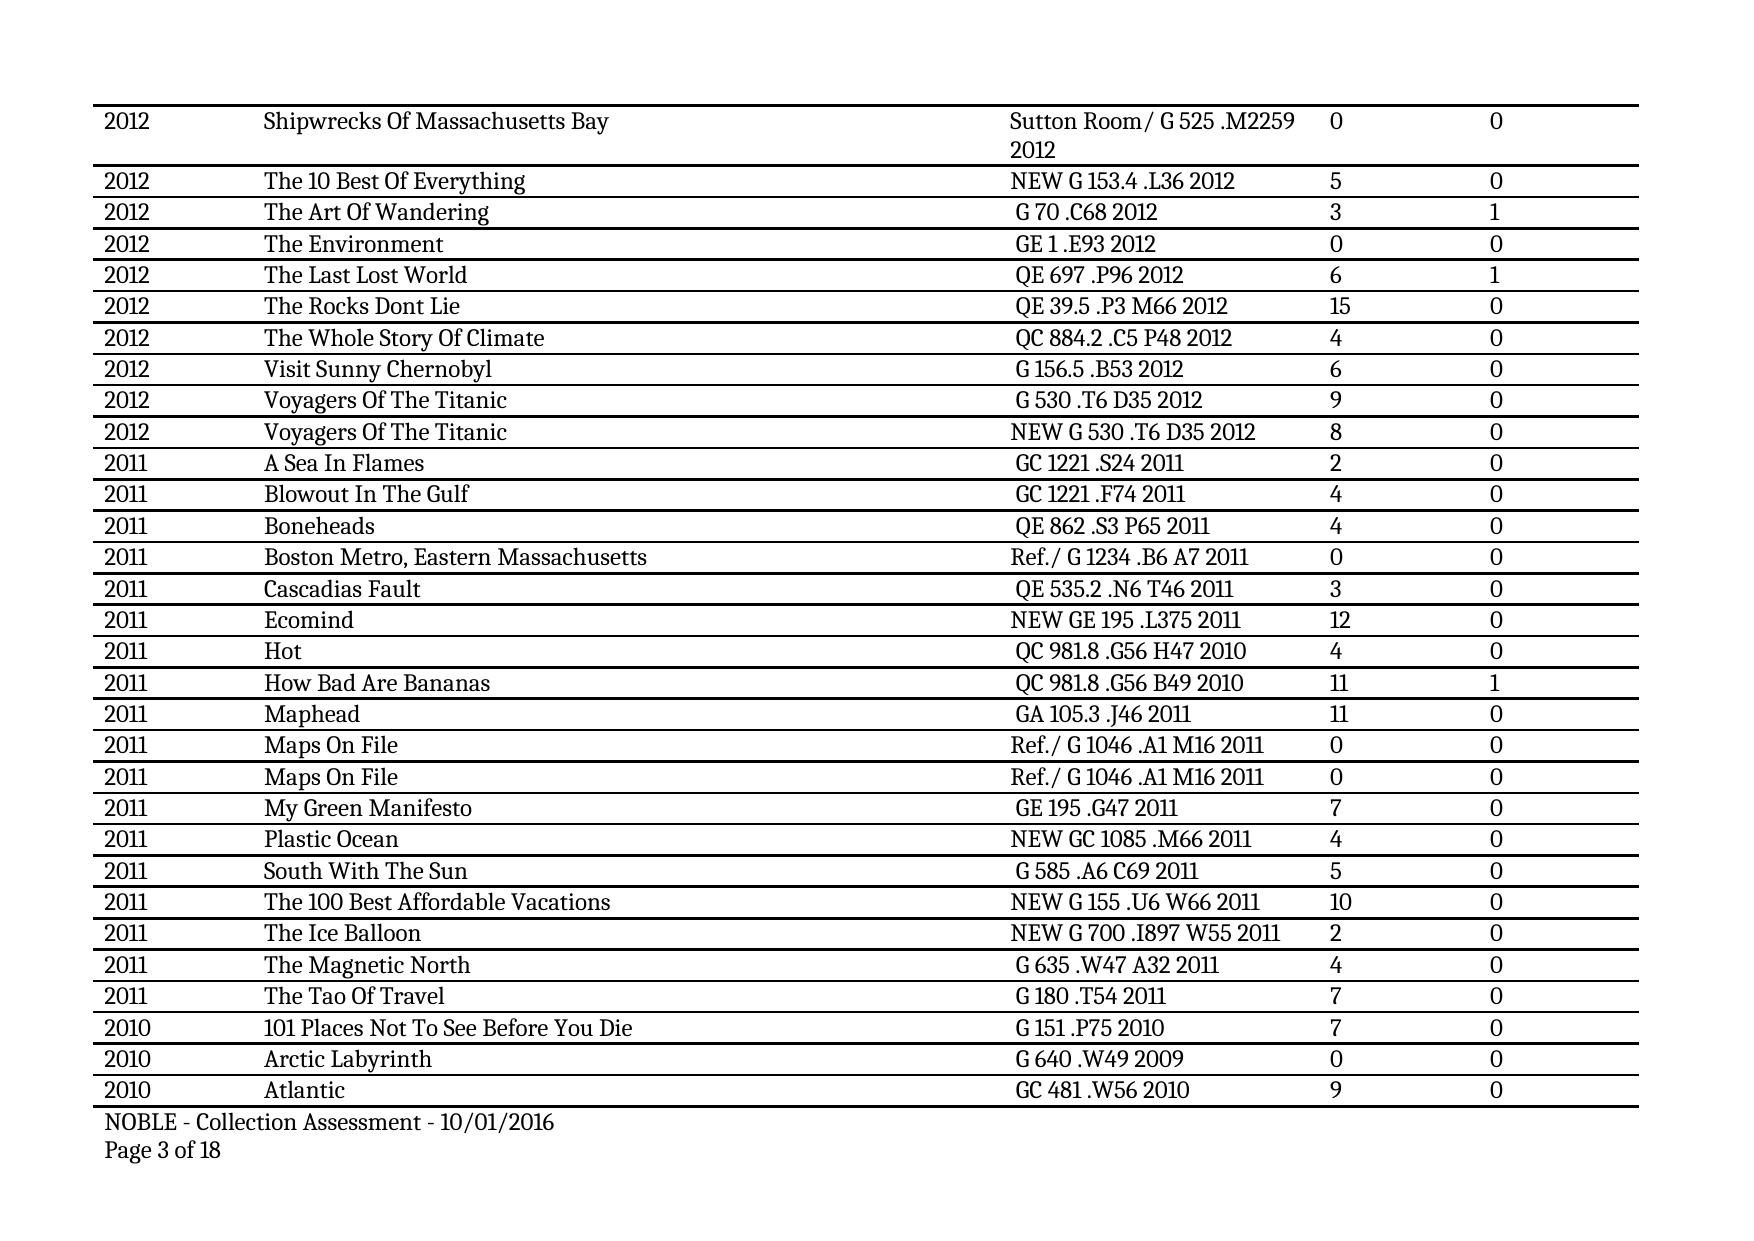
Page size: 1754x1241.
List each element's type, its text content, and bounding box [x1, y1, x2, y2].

table_cell 0 [1319, 763, 1478, 791]
table_cell 0 [1479, 292, 1638, 321]
table_cell The Rocks Dont Lie [253, 292, 999, 321]
table_cell 9 [1319, 1076, 1478, 1105]
table_cell 2011 [93, 606, 253, 634]
table_cell The Whole Story Of Climate [253, 324, 999, 352]
table_cell 4 [1319, 637, 1478, 666]
table_cell 2012 [93, 386, 253, 415]
table_cell South With The Sun [253, 857, 999, 885]
table_cell Maps On File [253, 731, 999, 760]
table_cell 0 [1479, 1076, 1638, 1105]
table_cell 4 [1319, 951, 1478, 979]
table_cell G 635 .W47 A32 2011 [999, 951, 1319, 979]
table_cell 0 [1479, 512, 1638, 541]
table_cell Voyagers Of The Titanic [253, 418, 999, 446]
table_cell GA 105.3 .J46 2011 [999, 700, 1319, 729]
table_cell QE 697 .P96 2012 [999, 261, 1319, 290]
table_cell My Green Manifesto [253, 794, 999, 823]
table_cell 0 [1479, 355, 1638, 384]
table_cell 0 [1479, 763, 1638, 791]
table_cell 2011 [93, 825, 253, 854]
table_cell G 180 .T54 2011 [999, 982, 1319, 1011]
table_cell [253, 107, 999, 164]
table_cell 15 [1319, 292, 1478, 321]
table_cell 2011 [93, 888, 253, 917]
table_cell Maphead [253, 700, 999, 729]
table_cell 0 [1479, 575, 1638, 603]
table_cell 2011 [93, 951, 253, 979]
table_cell 6 [1319, 355, 1478, 384]
table_cell G 70 .C68 2012 [999, 198, 1319, 227]
table_cell 11 [1319, 669, 1478, 697]
table_cell 1 [1479, 261, 1638, 290]
table_cell QE 535.2 .N6 T46 2011 [999, 575, 1319, 603]
table_cell 2012 [93, 324, 253, 352]
table_cell NEW G 155 .U6 W66 2011 [999, 888, 1319, 917]
table_cell 2012 [93, 167, 253, 196]
table_cell The Last Lost World [253, 261, 999, 290]
table_cell The Ice Balloon [253, 920, 999, 948]
table_cell 0 [1479, 1013, 1638, 1042]
table_cell 2011 [93, 543, 253, 572]
table_cell 0 [1479, 386, 1638, 415]
table_cell GC 1221 .F74 2011 [999, 481, 1319, 509]
table_cell 11 [1319, 700, 1478, 729]
table_cell The 10 Best Of Everything [253, 167, 999, 196]
table_cell 0 [1479, 543, 1638, 572]
table_cell 5 [1319, 167, 1478, 196]
table_cell 4 [1319, 324, 1478, 352]
table_cell 4 [1319, 825, 1478, 854]
table_cell GE 1 .E93 2012 [999, 230, 1319, 258]
table_cell NEW GC 1085 .M66 2011 [999, 825, 1319, 854]
table_cell 2012 [93, 261, 253, 290]
table_cell 2012 [93, 292, 253, 321]
table_cell G 530 .T6 D35 2012 [999, 386, 1319, 415]
table_cell 2011 [93, 637, 253, 666]
table_cell Cascadias Fault [253, 575, 999, 603]
table_cell 0 [1319, 731, 1478, 760]
table_cell The Environment [253, 230, 999, 258]
table_cell 2011 [93, 982, 253, 1011]
table_cell The 100 Best Affordable Vacations [253, 888, 999, 917]
table_cell 0 [1479, 107, 1638, 164]
table_cell 2010 [93, 1045, 253, 1073]
table_cell 2011 [93, 512, 253, 541]
table_cell NEW GE 195 .L375 2011 [999, 606, 1319, 634]
table_cell QC 981.8 .G56 B49 2010 [999, 669, 1319, 697]
table_cell 0 [1479, 481, 1638, 509]
table_cell 2012 [93, 418, 253, 446]
table_cell Ref./ G 1046 .A1 M16 2011 [999, 731, 1319, 760]
table_cell 2011 [93, 794, 253, 823]
table_cell Plastic Ocean [253, 825, 999, 854]
table_cell GC 1221 .S24 2011 [999, 449, 1319, 478]
table_cell Atlantic [253, 1076, 999, 1105]
table_cell 2010 [93, 1013, 253, 1042]
table_cell 0 [1479, 888, 1638, 917]
table_cell Sutton Room/ G 525 .M2259 2012 [999, 107, 1319, 164]
table_cell Arctic Labyrinth [253, 1045, 999, 1073]
table_cell G 156.5 .B53 2012 [999, 355, 1319, 384]
table_cell 9 [1319, 386, 1478, 415]
table_cell Ref./ G 1046 .A1 M16 2011 [999, 763, 1319, 791]
table_cell 0 [1479, 449, 1638, 478]
table_cell 2012 [93, 107, 253, 164]
table_cell G 585 .A6 C69 2011 [999, 857, 1319, 885]
table_cell Boneheads [253, 512, 999, 541]
table_cell 4 [1319, 481, 1478, 509]
table_cell GE 195 .G47 2011 [999, 794, 1319, 823]
table_cell 2010 [93, 1076, 253, 1105]
table_cell 0 [1479, 794, 1638, 823]
table_cell GC 481 .W56 2010 [999, 1076, 1319, 1105]
table_cell 2012 [93, 230, 253, 258]
table_cell 0 [1479, 920, 1638, 948]
table_cell G 151 .P75 2010 [999, 1013, 1319, 1042]
table_cell 0 [1479, 951, 1638, 979]
table_cell 2011 [93, 669, 253, 697]
table_cell The Magnetic North [253, 951, 999, 979]
table_cell 2012 [93, 355, 253, 384]
table_cell 0 [1479, 731, 1638, 760]
table_cell 0 [1479, 1045, 1638, 1073]
table_cell 2 [1319, 449, 1478, 478]
table_cell NEW G 153.4 .L36 2012 [999, 167, 1319, 196]
table_cell 101 Places Not To See Before You Die [253, 1013, 999, 1042]
table_cell 12 [1319, 606, 1478, 634]
table_cell 0 [1479, 857, 1638, 885]
table_cell The Art Of Wandering [253, 198, 999, 227]
table_cell Hot [253, 637, 999, 666]
table_cell 0 [1479, 606, 1638, 634]
table_cell 0 [1479, 230, 1638, 258]
table_cell QE 39.5 .P3 M66 2012 [999, 292, 1319, 321]
table_cell Voyagers Of The Titanic [253, 386, 999, 415]
table_cell 0 [1479, 637, 1638, 666]
table_cell Visit Sunny Chernobyl [253, 355, 999, 384]
table_cell 7 [1319, 982, 1478, 1011]
table_cell 0 [1479, 700, 1638, 729]
table_cell 2011 [93, 763, 253, 791]
table_cell 2011 [93, 731, 253, 760]
table_cell 1 [1479, 669, 1638, 697]
table_cell 7 [1319, 794, 1478, 823]
table_cell 3 [1319, 575, 1478, 603]
table_cell 8 [1319, 418, 1478, 446]
table_cell 0 [1479, 324, 1638, 352]
table_cell Ref./ G 1234 .B6 A7 2011 [999, 543, 1319, 572]
table_cell NEW G 700 .I897 W55 2011 [999, 920, 1319, 948]
table_cell The Tao Of Travel [253, 982, 999, 1011]
table_cell 7 [1319, 1013, 1478, 1042]
table_cell G 640 .W49 2009 [999, 1045, 1319, 1073]
table_cell 2011 [93, 920, 253, 948]
table_cell 2 [1319, 920, 1478, 948]
table_cell 6 [1319, 261, 1478, 290]
table_cell QC 884.2 .C5 P48 2012 [999, 324, 1319, 352]
table_cell 0 [1319, 1045, 1478, 1073]
table_cell 1 [1479, 198, 1638, 227]
table_cell Blowout In The Gulf [253, 481, 999, 509]
table_cell QC 981.8 .G56 H47 2010 [999, 637, 1319, 666]
table_cell 2011 [93, 857, 253, 885]
table_cell A Sea In Flames [253, 449, 999, 478]
table_cell Ecomind [253, 606, 999, 634]
table_cell Maps On File [253, 763, 999, 791]
table_cell 2011 [93, 575, 253, 603]
table_cell 0 [1319, 543, 1478, 572]
table_cell 5 [1319, 857, 1478, 885]
table_cell 2011 [93, 700, 253, 729]
table_cell How Bad Are Bananas [253, 669, 999, 697]
table_cell 2011 [93, 481, 253, 509]
table_cell 0 [1479, 418, 1638, 446]
table_cell 2012 [93, 198, 253, 227]
table_cell 3 [1319, 198, 1478, 227]
table_cell QE 862 .S3 P65 2011 [999, 512, 1319, 541]
table_cell 0 [1479, 982, 1638, 1011]
table_cell 10 [1319, 888, 1478, 917]
table_cell Boston Metro, Eastern Massachusetts [253, 543, 999, 572]
table_cell 0 [1319, 107, 1478, 164]
table_cell 0 [1479, 167, 1638, 196]
table_cell 0 [1479, 825, 1638, 854]
table_cell 4 [1319, 512, 1478, 541]
table_cell 2011 [93, 449, 253, 478]
table_cell 0 [1319, 230, 1478, 258]
table_cell NEW G 530 .T6 D35 2012 [999, 418, 1319, 446]
